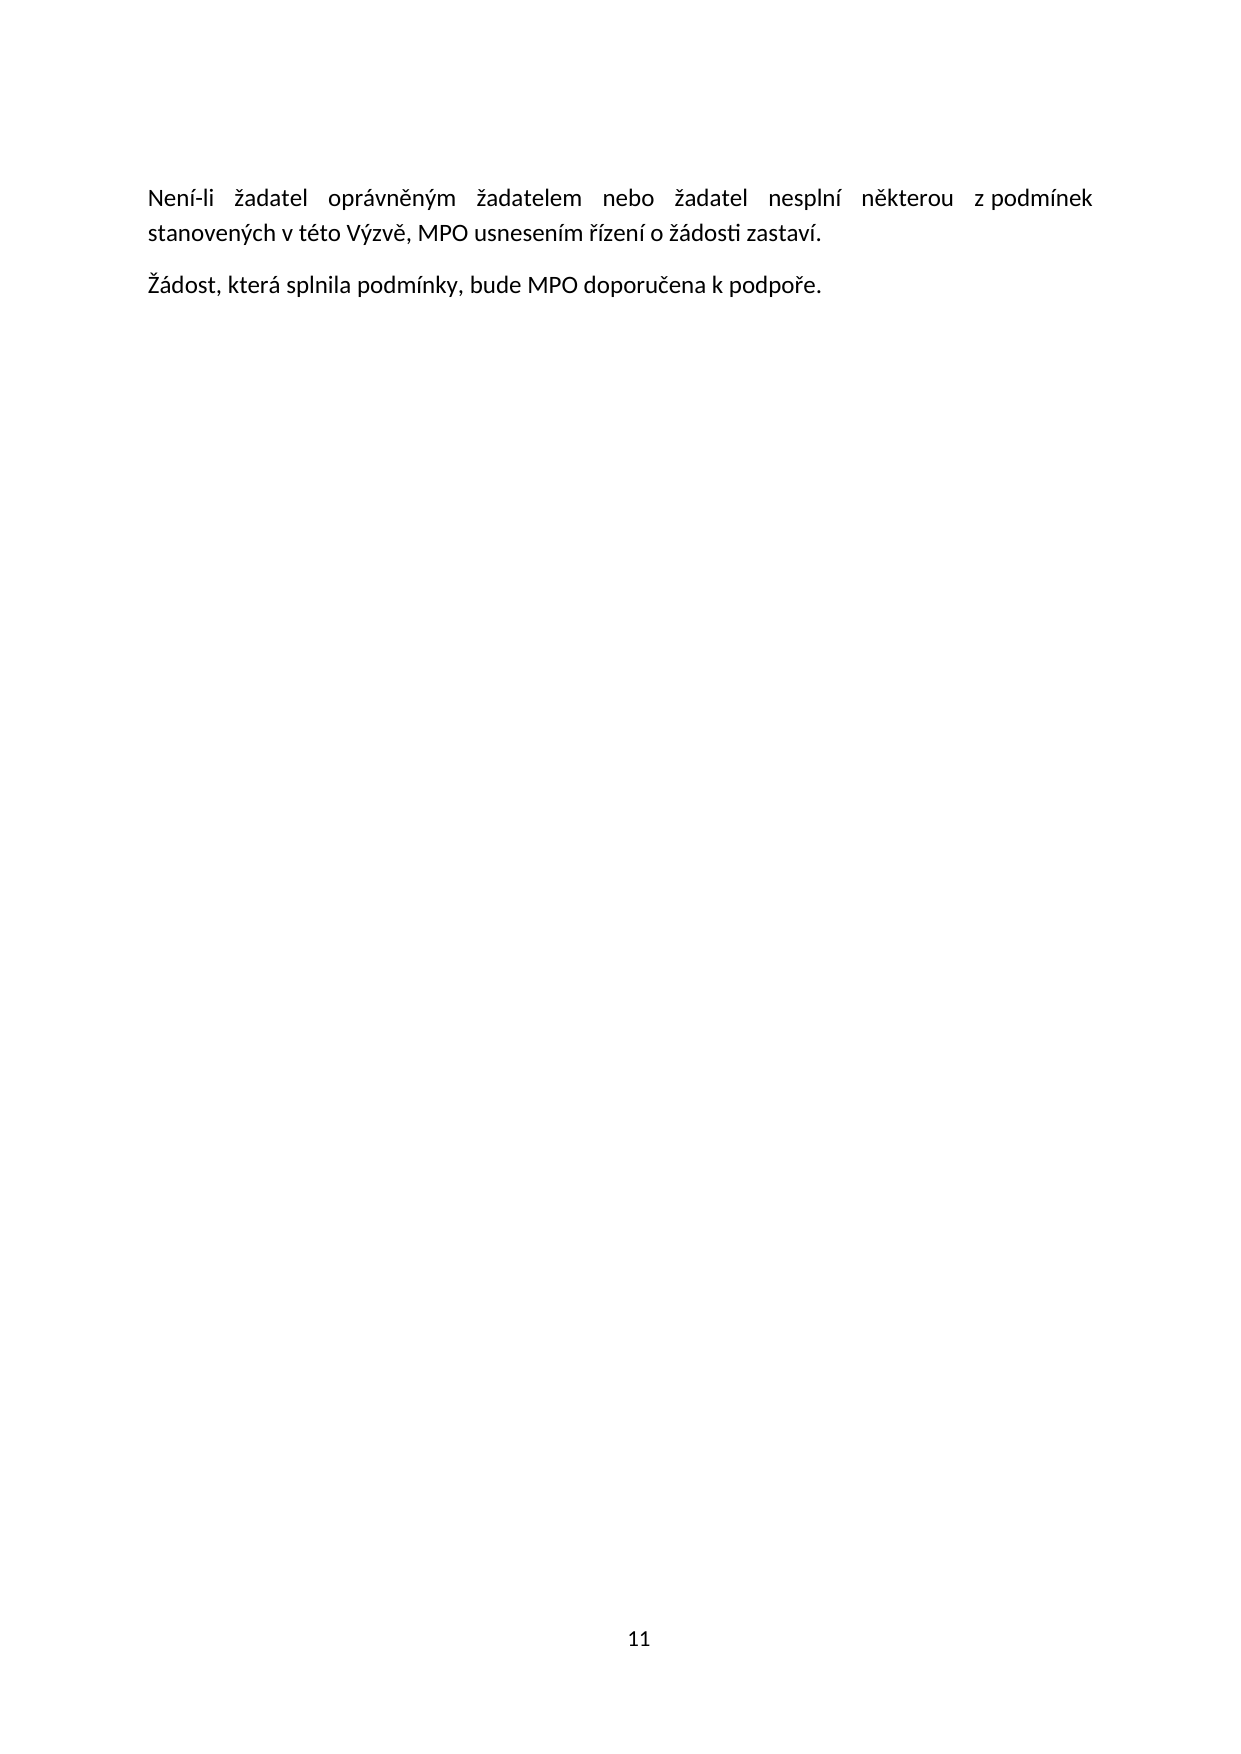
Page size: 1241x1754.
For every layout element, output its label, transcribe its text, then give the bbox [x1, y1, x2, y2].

text Žádost, která splnila podmínky, bude MPO doporučena k podpoře. [148, 269, 1093, 300]
text Není-li žadatel oprávněným žadatelem nebo žadatel nesplní některou z podmínek stanovených v této Výzvě, MPO usnesením řízení o žádosti zastaví. [148, 183, 1093, 248]
